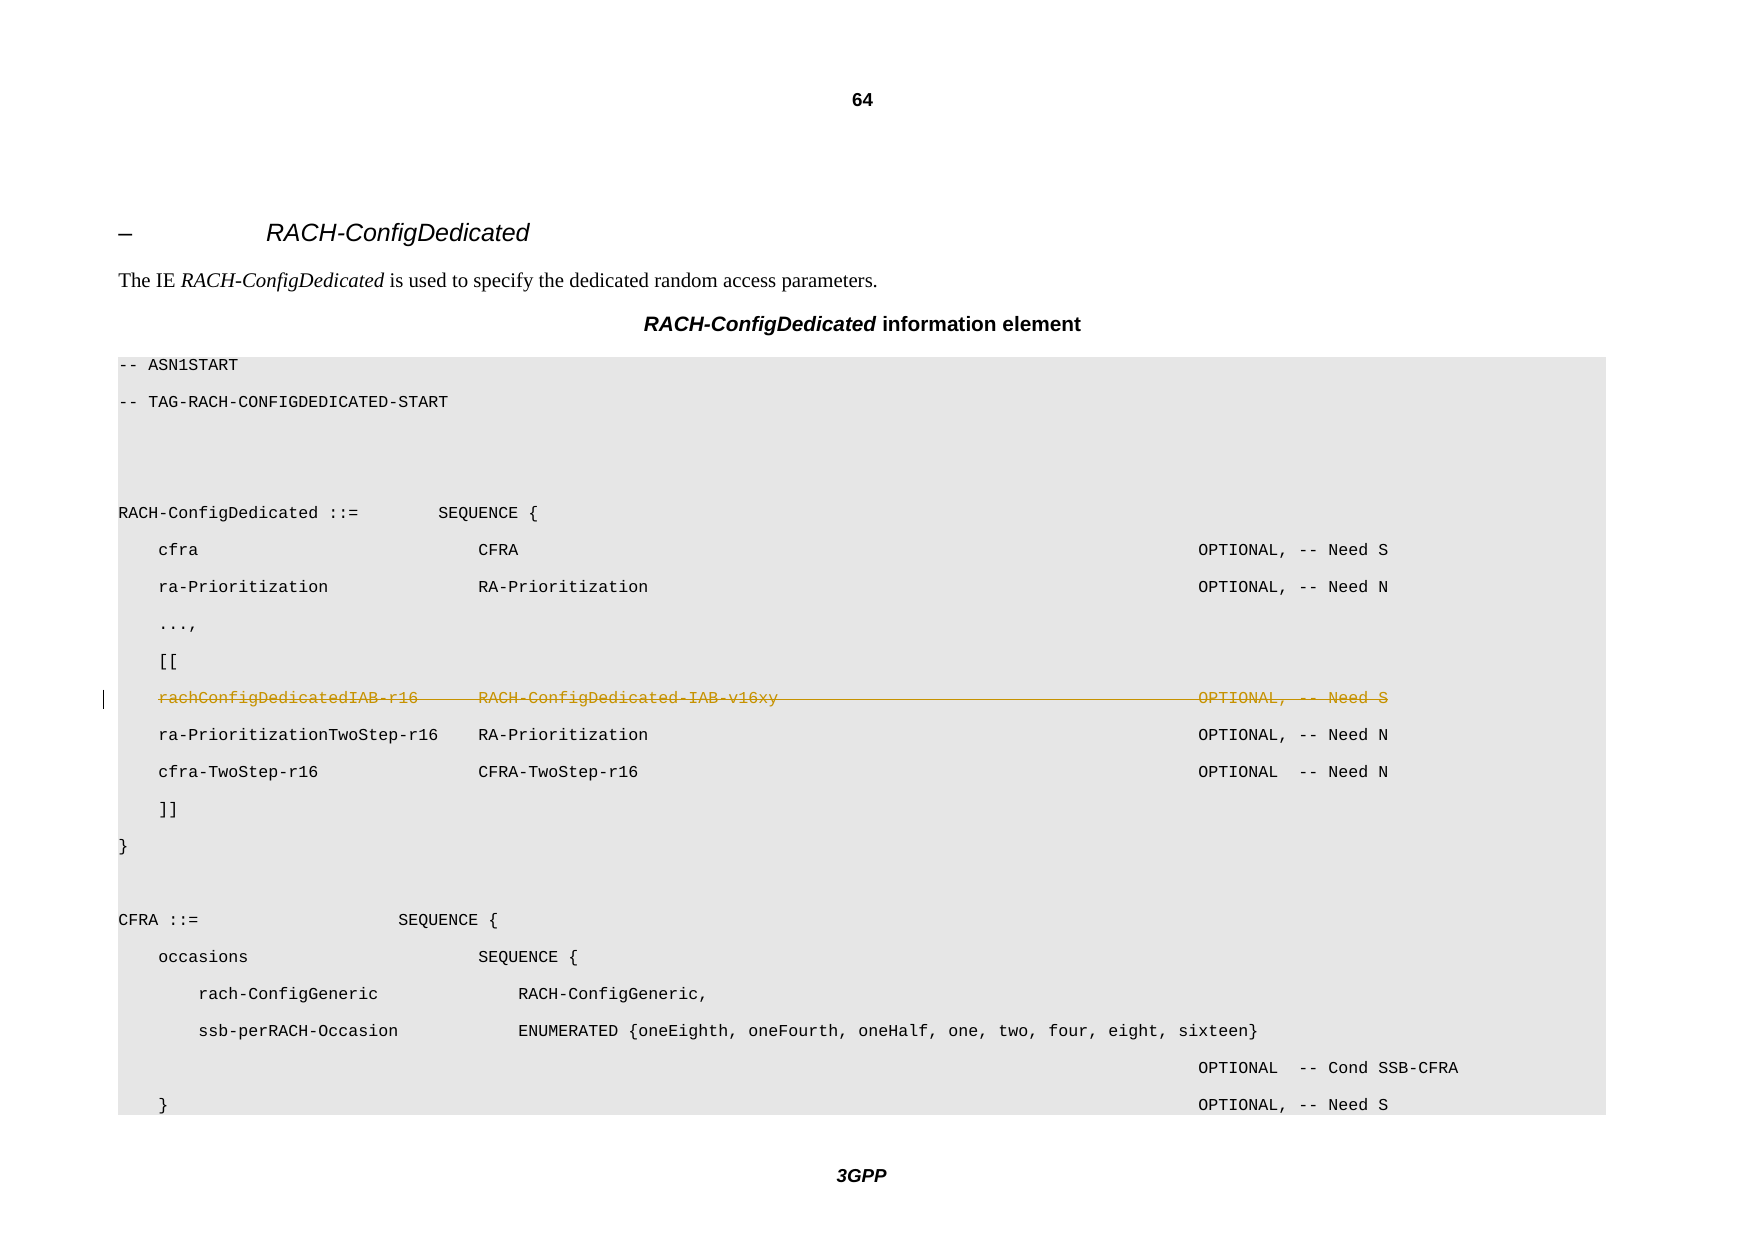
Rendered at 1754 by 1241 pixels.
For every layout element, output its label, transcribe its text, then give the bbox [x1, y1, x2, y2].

text OPTIONAL -- Cond SSB-CFRA [118, 1059, 1606, 1078]
text ..., [118, 616, 1606, 634]
text ra-Prioritization RA-Prioritization OPTIONAL, -- Need N [118, 579, 1606, 598]
text -- TAG-RACH-CONFIGDEDICATED-START [118, 394, 1606, 413]
text -- ASN1START [118, 357, 1606, 376]
text RACH-ConfigDedicated information element [118, 312, 1606, 336]
text ra-PrioritizationTwoStep-r16 RA-Prioritization OPTIONAL, -- Need N [118, 727, 1606, 746]
text occasions SEQUENCE { [118, 948, 1606, 967]
text rach-ConfigGeneric RACH-ConfigGeneric, [118, 986, 1606, 1004]
text cfra-TwoStep-r16 CFRA-TwoStep-r16 OPTIONAL -- Need N [118, 764, 1606, 782]
text RACH-ConfigDedicated ::= SEQUENCE { [118, 505, 1606, 524]
text CFRA ::= SEQUENCE { [118, 912, 1606, 930]
subtitle – RACH-ConfigDedicated [118, 218, 1606, 247]
text } OPTIONAL, -- Need S [118, 1096, 1606, 1115]
text } [118, 838, 1606, 856]
text The IE RACH-ConfigDedicated is used to specify the dedicated random access parameters. [118, 268, 1606, 292]
text cfra CFRA OPTIONAL, -- Need S [118, 542, 1606, 561]
text ]] [118, 801, 1606, 819]
text ssb-perRACH-Occasion ENUMERATED {oneEighth, oneFourth, oneHalf, one, two, four, eight, sixteen} [118, 1022, 1606, 1041]
text [[ [118, 653, 1606, 672]
